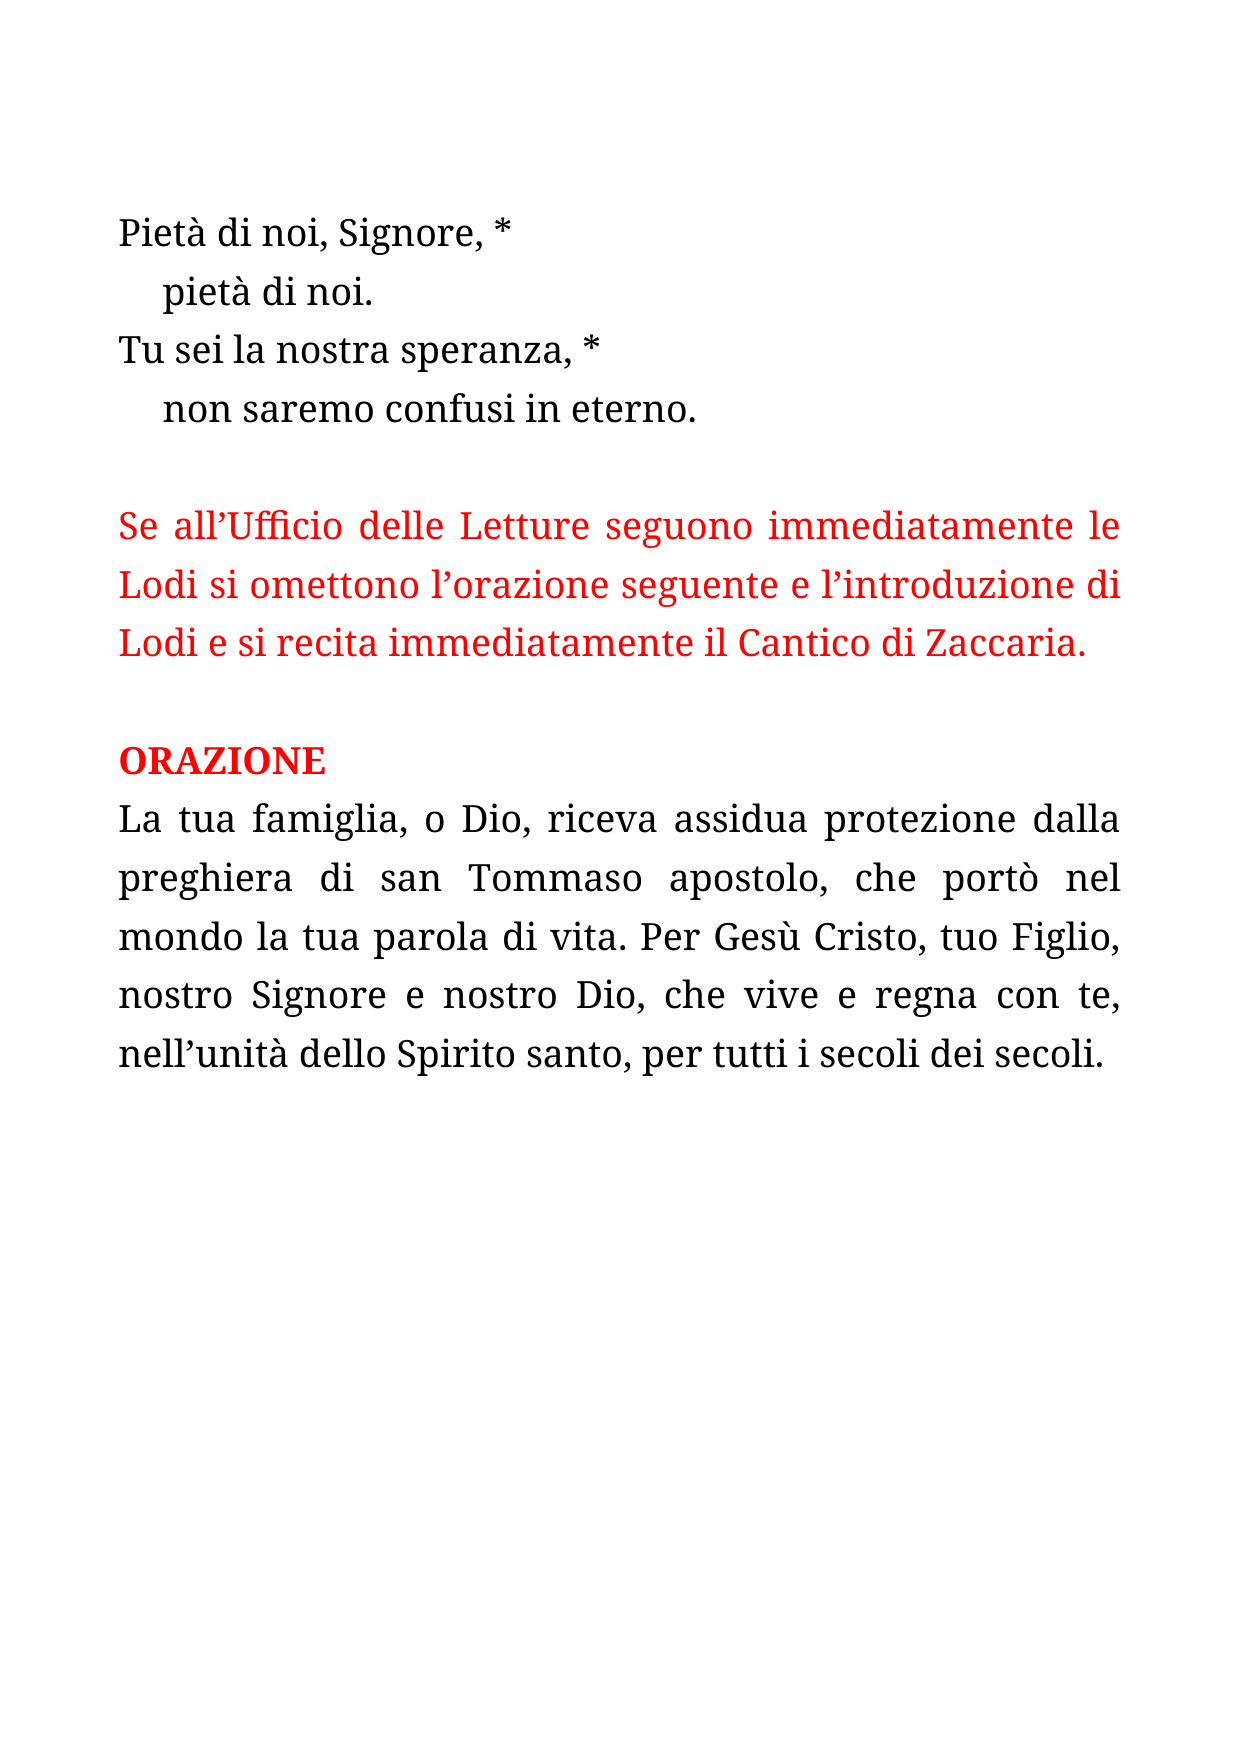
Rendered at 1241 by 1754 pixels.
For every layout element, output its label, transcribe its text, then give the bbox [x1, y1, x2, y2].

text non saremo confusi in eterno. [118, 382, 1122, 433]
text Tu sei la nostra speranza, * [118, 323, 1122, 374]
text ORAZIONE [118, 734, 1122, 785]
text Se all’Ufficio delle Letture seguono immediatamente le Lodi si omettono l’orazione seguente e l’introduzione di Lodi e si recita immediatamente il Cantico di Zaccaria. [118, 499, 1122, 668]
text pietà di noi. [118, 265, 1122, 316]
text Pietà di noi, Signore, * [118, 206, 1122, 257]
text La tua famiglia, o Dio, riceva assidua protezione dalla preghiera di san Tommaso apostolo, che portò nel mondo la tua parola di vita. Per Gesù Cristo, tuo Figlio, nostro Signore e nostro Dio, che vive e regna con te, nell’unità dello Spirito santo, per tutti i secoli dei secoli. [118, 793, 1122, 1078]
